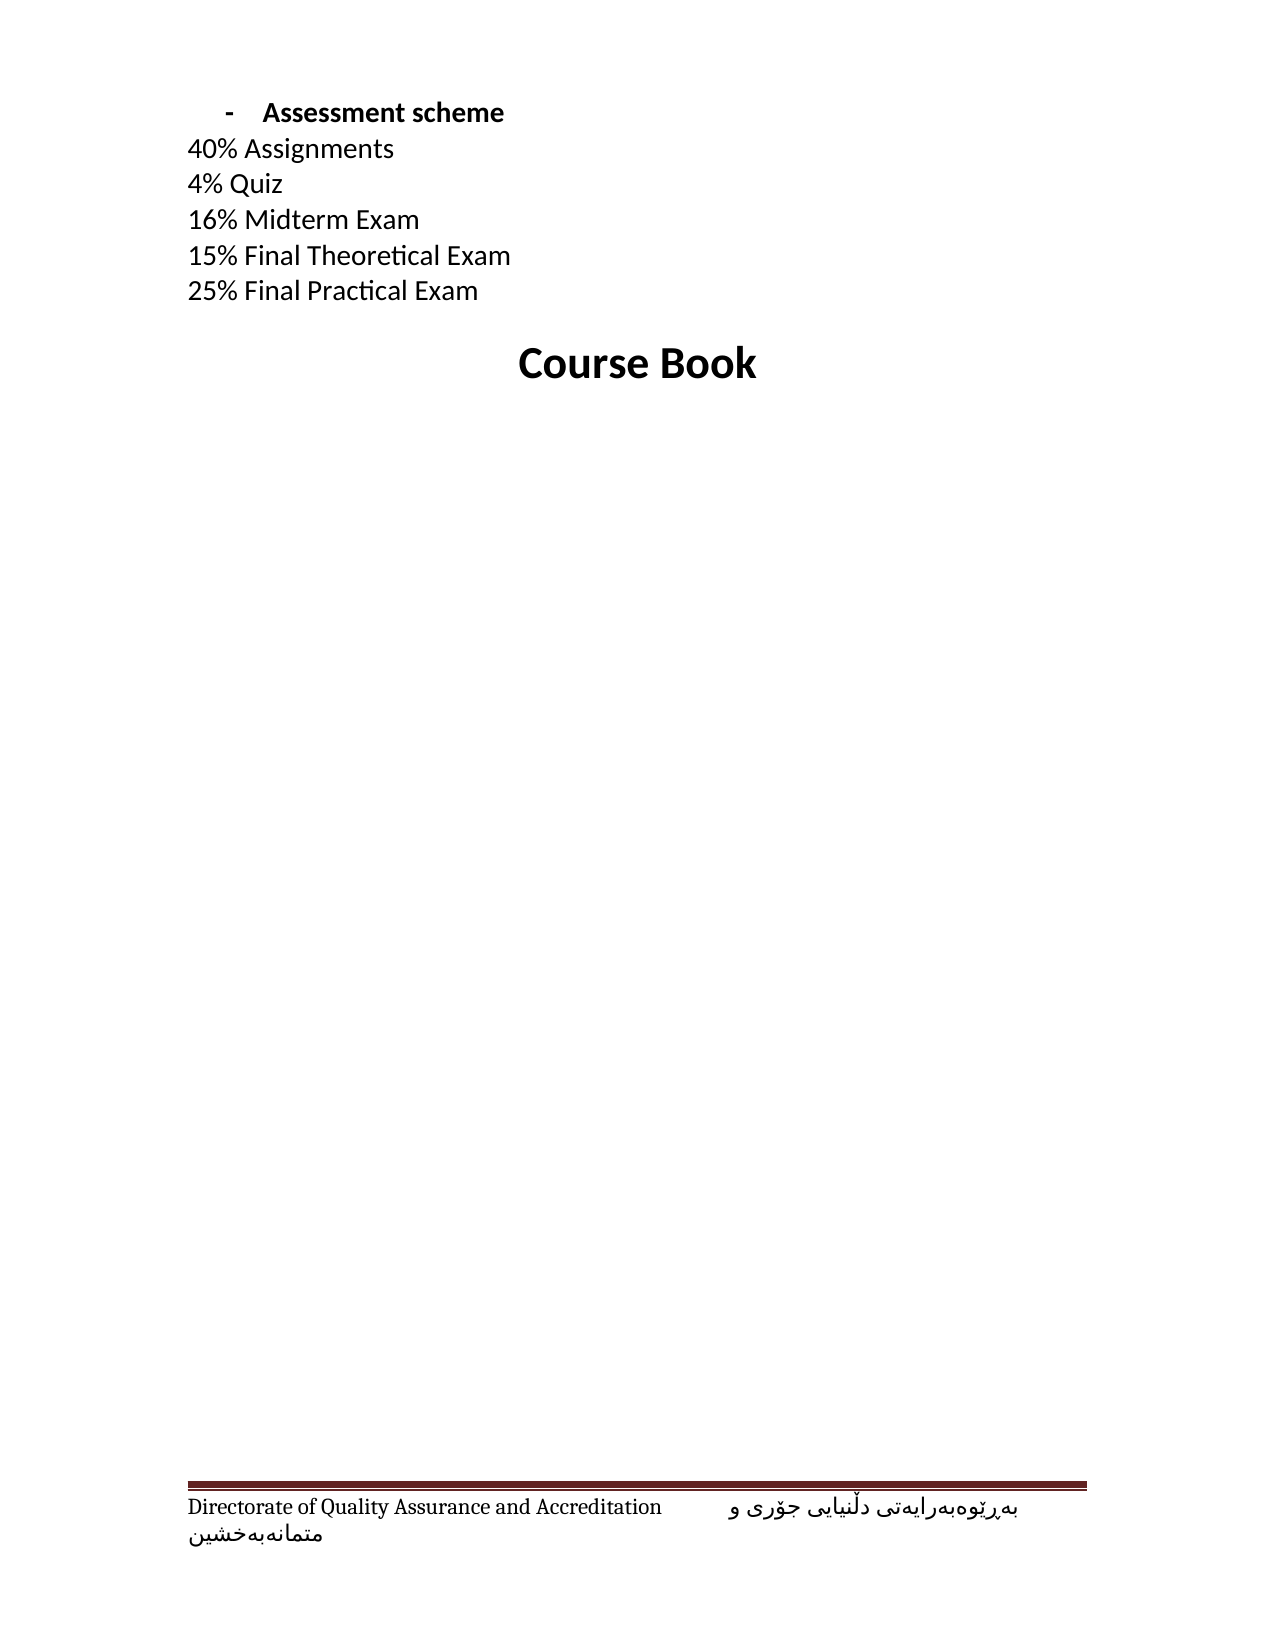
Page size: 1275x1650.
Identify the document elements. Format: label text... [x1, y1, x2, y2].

list Assessment scheme [225, 94, 1087, 130]
text Course Book [187, 334, 1087, 390]
text 4% Quiz [187, 165, 1087, 201]
text 16% Midterm Exam [187, 201, 1087, 237]
text 15% Final Theoretical Exam [187, 237, 1087, 272]
text 25% Final Practical Exam [187, 272, 1087, 308]
text ‌40% Assignments [187, 130, 1087, 165]
